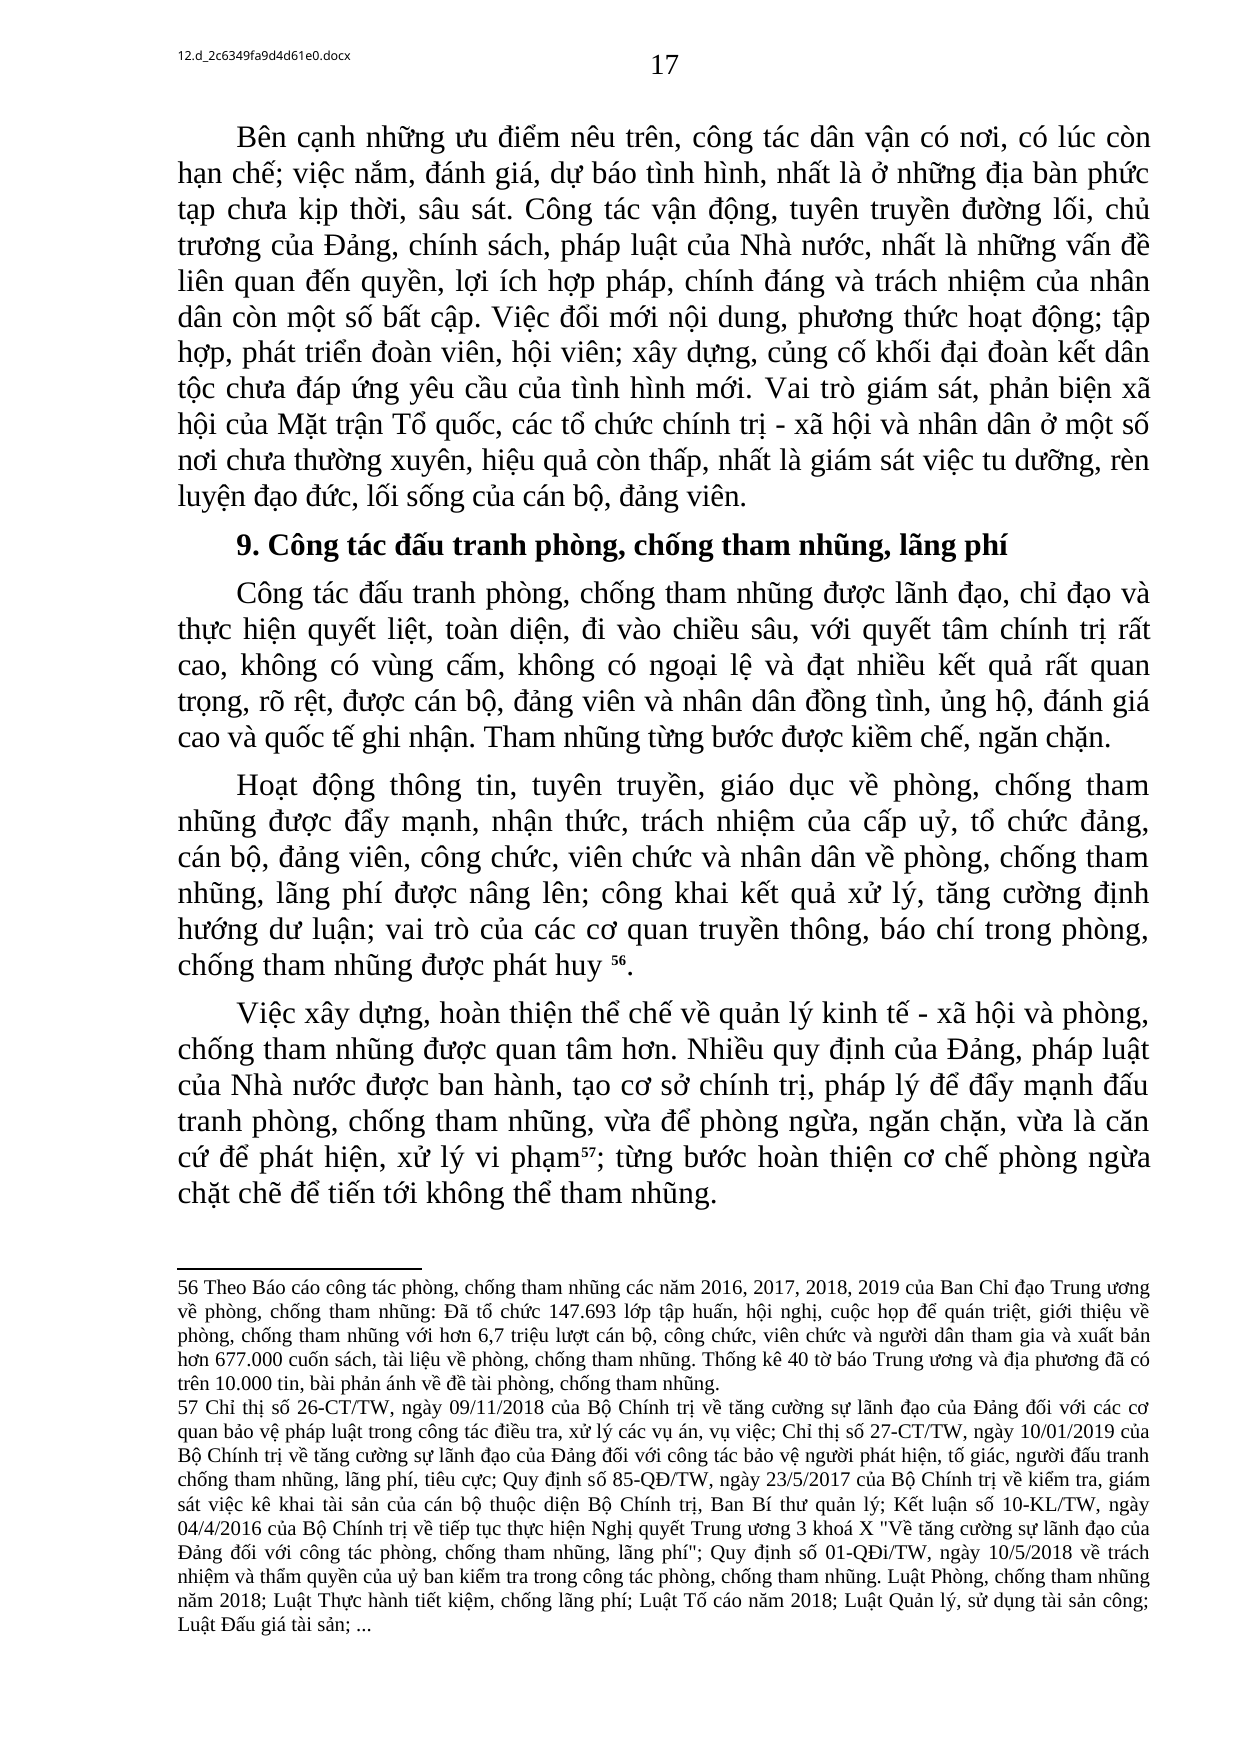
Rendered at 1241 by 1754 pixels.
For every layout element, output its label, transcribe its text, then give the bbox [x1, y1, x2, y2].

text Công tác đấu tranh phòng, chống tham nhũng được lãnh đạo, chỉ đạo và thực hiện quyết liệt, toàn diện, đi vào chiều sâu, với quyết tâm chính trị rất cao, không có vùng cấm, không có ngoại lệ và đạt nhiều kết quả rất quan trọng, rõ rệt, được cán bộ, đảng viên và nhân dân đồng tình, ủng hộ, đánh giá cao và quốc tế ghi nhận. Tham nhũng từng bước được kiềm chế, ngăn chặn. [177, 574, 1152, 754]
text Hoạt động thông tin, tuyên truyền, giáo dục về phòng, chống tham nhũng được đẩy mạnh, nhận thức, trách nhiệm của cấp uỷ, tổ chức đảng, cán bộ, đảng viên, công chức, viên chức và nhân dân về phòng, chống tham nhũng, lãng phí được nâng lên; công khai kết quả xử lý, tăng cường định hướng dư luận; vai trò của các cơ quan truyền thông, báo chí trong phòng, chống tham nhũng được phát huy . [177, 767, 1152, 982]
text Bên cạnh những ưu điểm nêu trên, công tác dân vận có nơi, có lúc còn hạn chế; việc nắm, đánh giá, dự báo tình hình, nhất là ở những địa bàn phức tạp chưa kịp thời, sâu sát. Công tác vận động, tuyên truyền đường lối, chủ trương của Đảng, chính sách, pháp luật của Nhà nước, nhất là những vấn đề liên quan đến quyền, lợi ích hợp pháp, chính đáng và trách nhiệm của nhân dân còn một số bất cập. Việc đổi mới nội dung, phương thức hoạt động; tập hợp, phát triển đoàn viên, hội viên; xây dựng, củng cố khối đại đoàn kết dân tộc chưa đáp ứng yêu cầu của tình hình mới. Vai trò giám sát, phản biện xã hội của Mặt trận Tổ quốc, các tổ chức chính trị - xã hội và nhân dân ở một số nơi chưa thường xuyên, hiệu quả còn thấp, nhất là giám sát việc tu dưỡng, rèn luyện đạo đức, lối sống của cán bộ, đảng viên. [177, 118, 1152, 513]
subtitle 9. Công tác đấu tranh phòng, chống tham nhũng, lãng phí [177, 526, 1152, 562]
text Việc xây dựng, hoàn thiện thể chế về quản lý kinh tế - xã hội và phòng, chống tham nhũng được quan tâm hơn. Nhiều quy định của Đảng, pháp luật của Nhà nước được ban hành, tạo cơ sở chính trị, pháp lý để đẩy mạnh đấu tranh phòng, chống tham nhũng, vừa để phòng ngừa, ngăn chặn, vừa là căn cứ để phát hiện, xử lý vi phạm; từng bước hoàn thiện cơ chế phòng ngừa chặt chẽ để tiến tới không thể tham nhũng. [177, 995, 1152, 1210]
